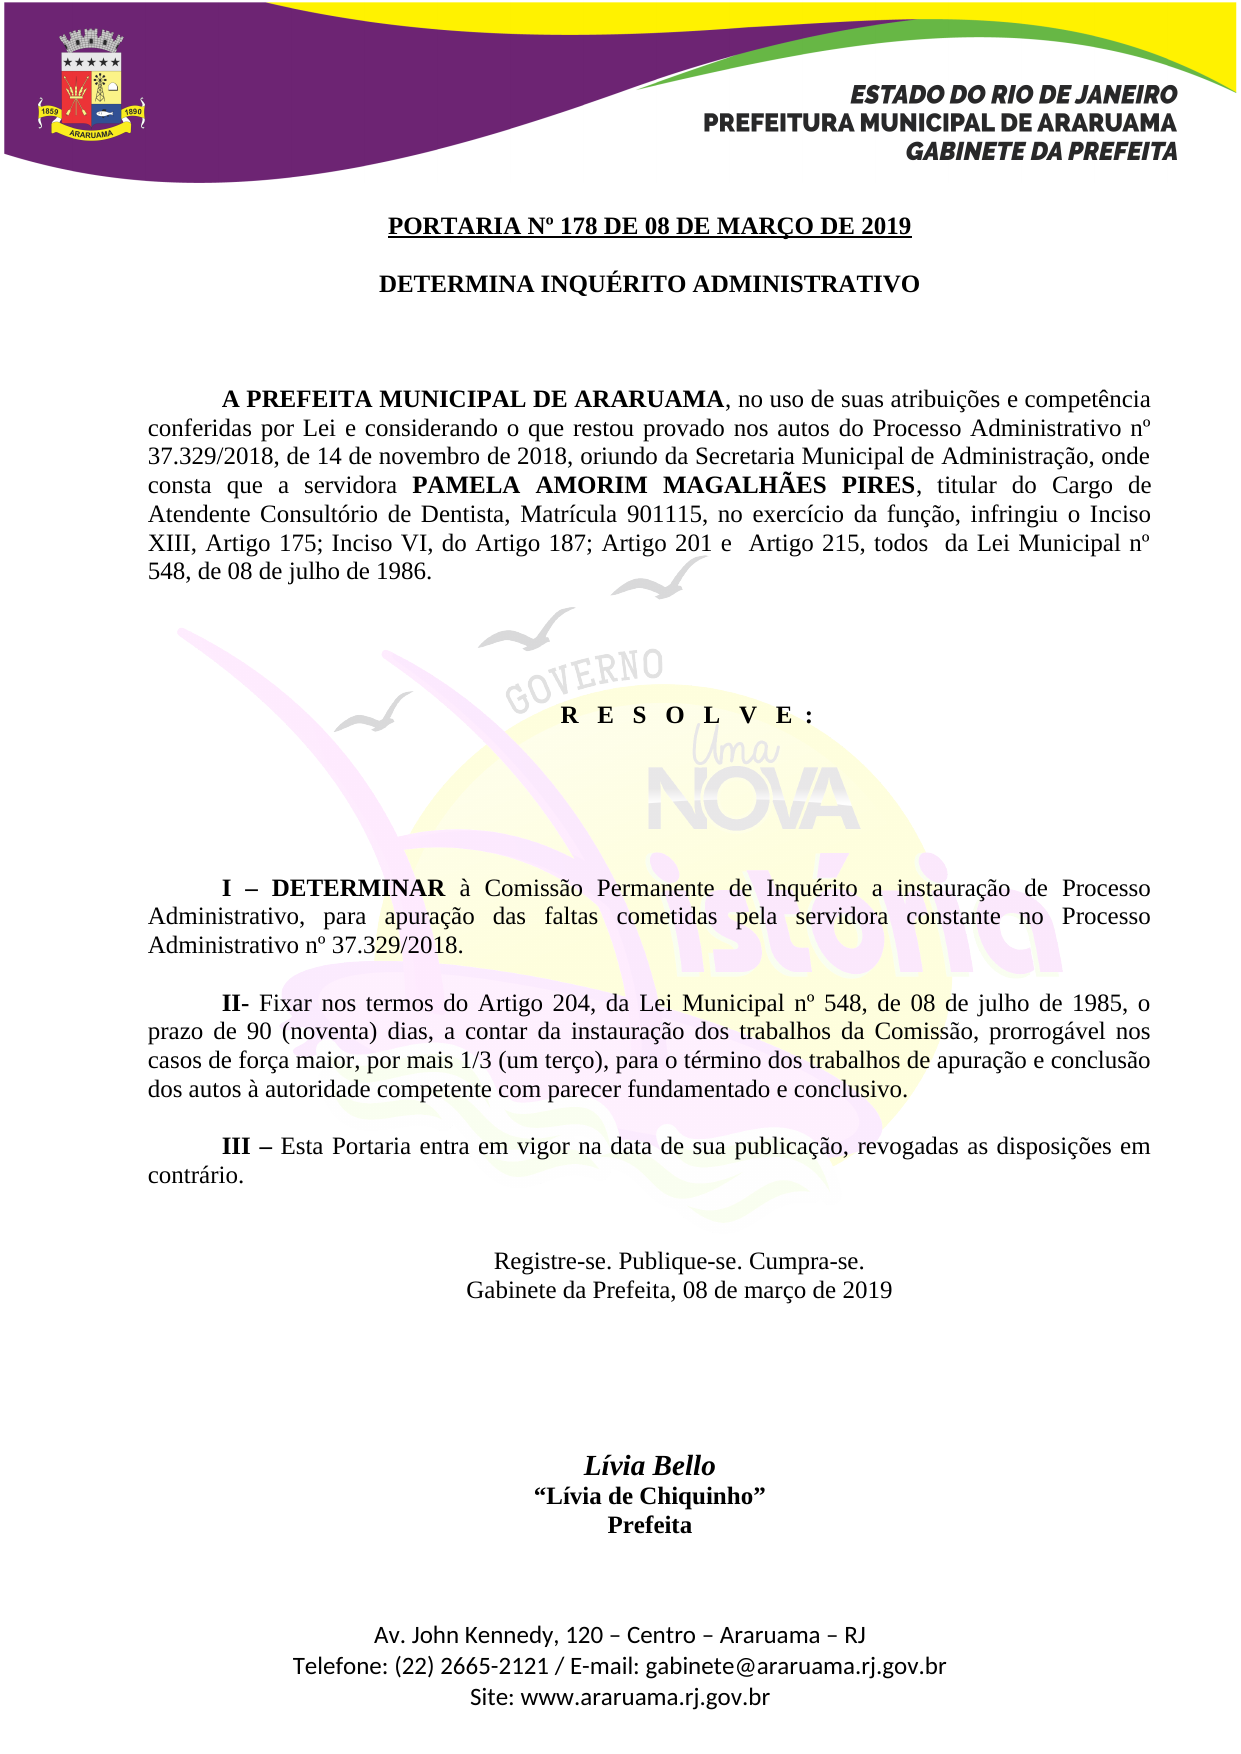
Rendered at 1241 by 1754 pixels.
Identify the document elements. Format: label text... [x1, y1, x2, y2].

text “Lívia de Chiquinho” [148, 1481, 1152, 1510]
text III – Esta Portaria entra em vigor na data de sua publicação, revogadas as disposições em contrário. [148, 1131, 1152, 1189]
text Gabinete da Prefeita, 08 de março de 2019 [148, 1275, 1152, 1304]
text R E S O L V E : [148, 700, 1152, 729]
text II- Fixar nos termos do Artigo 204, da Lei Municipal nº 548, de 08 de julho de 1985, o prazo de 90 (noventa) dias, a contar da instauração dos trabalhos da Comissão, prorrogável nos casos de força maior, por mais 1/3 (um terço), para o término dos trabalhos de apuração e conclusão dos autos à autoridade competente com parecer fundamentado e conclusivo. [148, 988, 1152, 1103]
subtitle PORTARIA Nº 178 DE 08 DE MARÇO DE 2019 [148, 211, 1152, 240]
text I – DETERMINAR à Comissão Permanente de Inquérito a instauração de Processo Administrativo, para apuração das faltas cometidas pela servidora constante no Processo Administrativo nº 37.329/2018. [148, 873, 1152, 959]
text Prefeita [148, 1510, 1152, 1539]
subtitle DETERMINA INQUÉRITO ADMINISTRATIVO [148, 269, 1152, 298]
text Registre-se. Publique-se. Cumpra-se. [148, 1246, 1152, 1275]
text Lívia Bello [148, 1448, 1152, 1481]
picture [0, 0, 1241, 183]
text A PREFEITA MUNICIPAL DE ARARUAMA, no uso de suas atribuições e competência conferidas por Lei e considerando o que restou provado nos autos do Processo Administrativo nº 37.329/2018, de 14 de novembro de 2018, oriundo da Secretaria Municipal de Administração, onde consta que a servidora PAMELA AMORIM MAGALHÃES PIRES, titular do Cargo de Atendente Consultório de Dentista, Matrícula 901115, no exercício da função, infringiu o Inciso XIII, Artigo 175; Inciso VI, do Artigo 187; Artigo 201 e Artigo 215, todos da Lei Municipal nº 548, de 08 de julho de 1986. [148, 384, 1152, 585]
